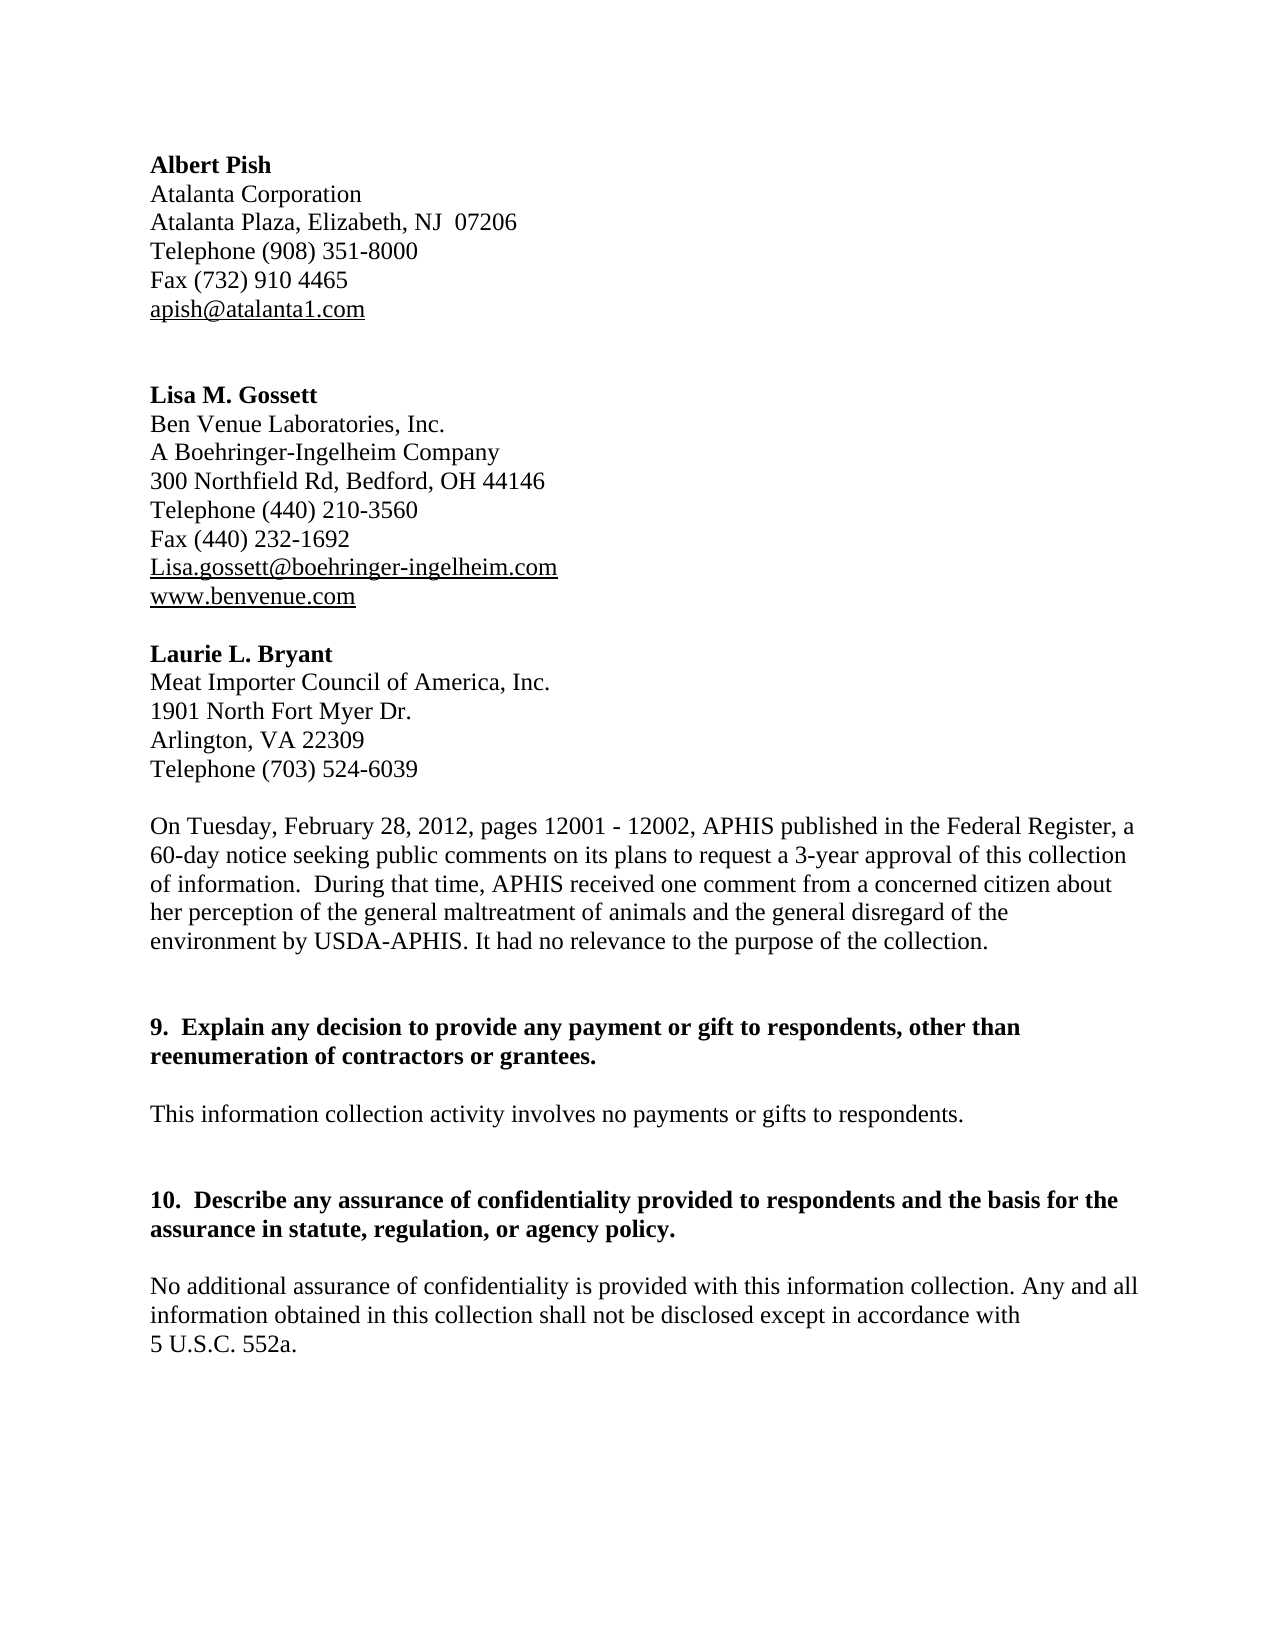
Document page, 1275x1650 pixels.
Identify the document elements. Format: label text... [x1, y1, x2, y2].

text A Boehringer-Ingelheim Company [150, 437, 1140, 466]
text Telephone (440) 210-3560 [150, 495, 1140, 524]
text apish@atalanta1.com [150, 294, 1140, 322]
text 1901 North Fort Myer Dr. [150, 696, 1140, 725]
text Arlington, VA 22309 [150, 725, 1140, 754]
text 300 Northfield Rd, Bedford, OH 44146 [150, 466, 1140, 495]
text 10. Describe any assurance of confidentiality provided to respondents and the basis for the assurance in statute, regulation, or agency policy. [150, 1185, 1140, 1242]
text 9. Explain any decision to provide any payment or gift to respondents, other than reenumeration of contractors or grantees. [150, 1012, 1140, 1070]
text Albert Pish [150, 150, 1140, 179]
text Atalanta Corporation [150, 179, 1140, 207]
text 5 U.S.C. 552a. [150, 1329, 1140, 1357]
text This information collection activity involves no payments or gifts to respondents. [150, 1099, 1140, 1127]
text No additional assurance of confidentiality is provided with this information collection. Any and all information obtained in this collection shall not be disclosed except in accordance with [150, 1271, 1140, 1329]
text Fax [150, 524, 1140, 552]
text Lisa.gossett@boehringer-ingelheim.com [150, 552, 1140, 581]
text Ben Venue Laboratories, Inc. [150, 409, 1140, 437]
text Telephone (908) 351-8000 [150, 236, 1140, 265]
text Telephone (703) 524-6039 [150, 754, 1140, 782]
text www.benvenue.com [150, 581, 1140, 610]
text Laurie L. Bryant [150, 639, 1140, 667]
text Atalanta Plaza, Elizabeth, NJ 07206 [150, 207, 1140, 236]
text Fax (732) 910 4465 [150, 265, 1140, 294]
text Lisa M. Gossett [150, 380, 1140, 409]
text Meat Importer Council of America, Inc. [150, 667, 1140, 696]
text On Tuesday, February 28, 2012, pages 12001 - 12002, APHIS published in the Federal Register, a 60-day notice seeking public comments on its plans to request a 3-year approval of this collection of information. During that time, APHIS received one comment from a concerned citizen about her perception of the general maltreatment of animals and the general disregard of the environment by USDA-APHIS. It had no relevance to the purpose of the collection. [150, 811, 1140, 955]
